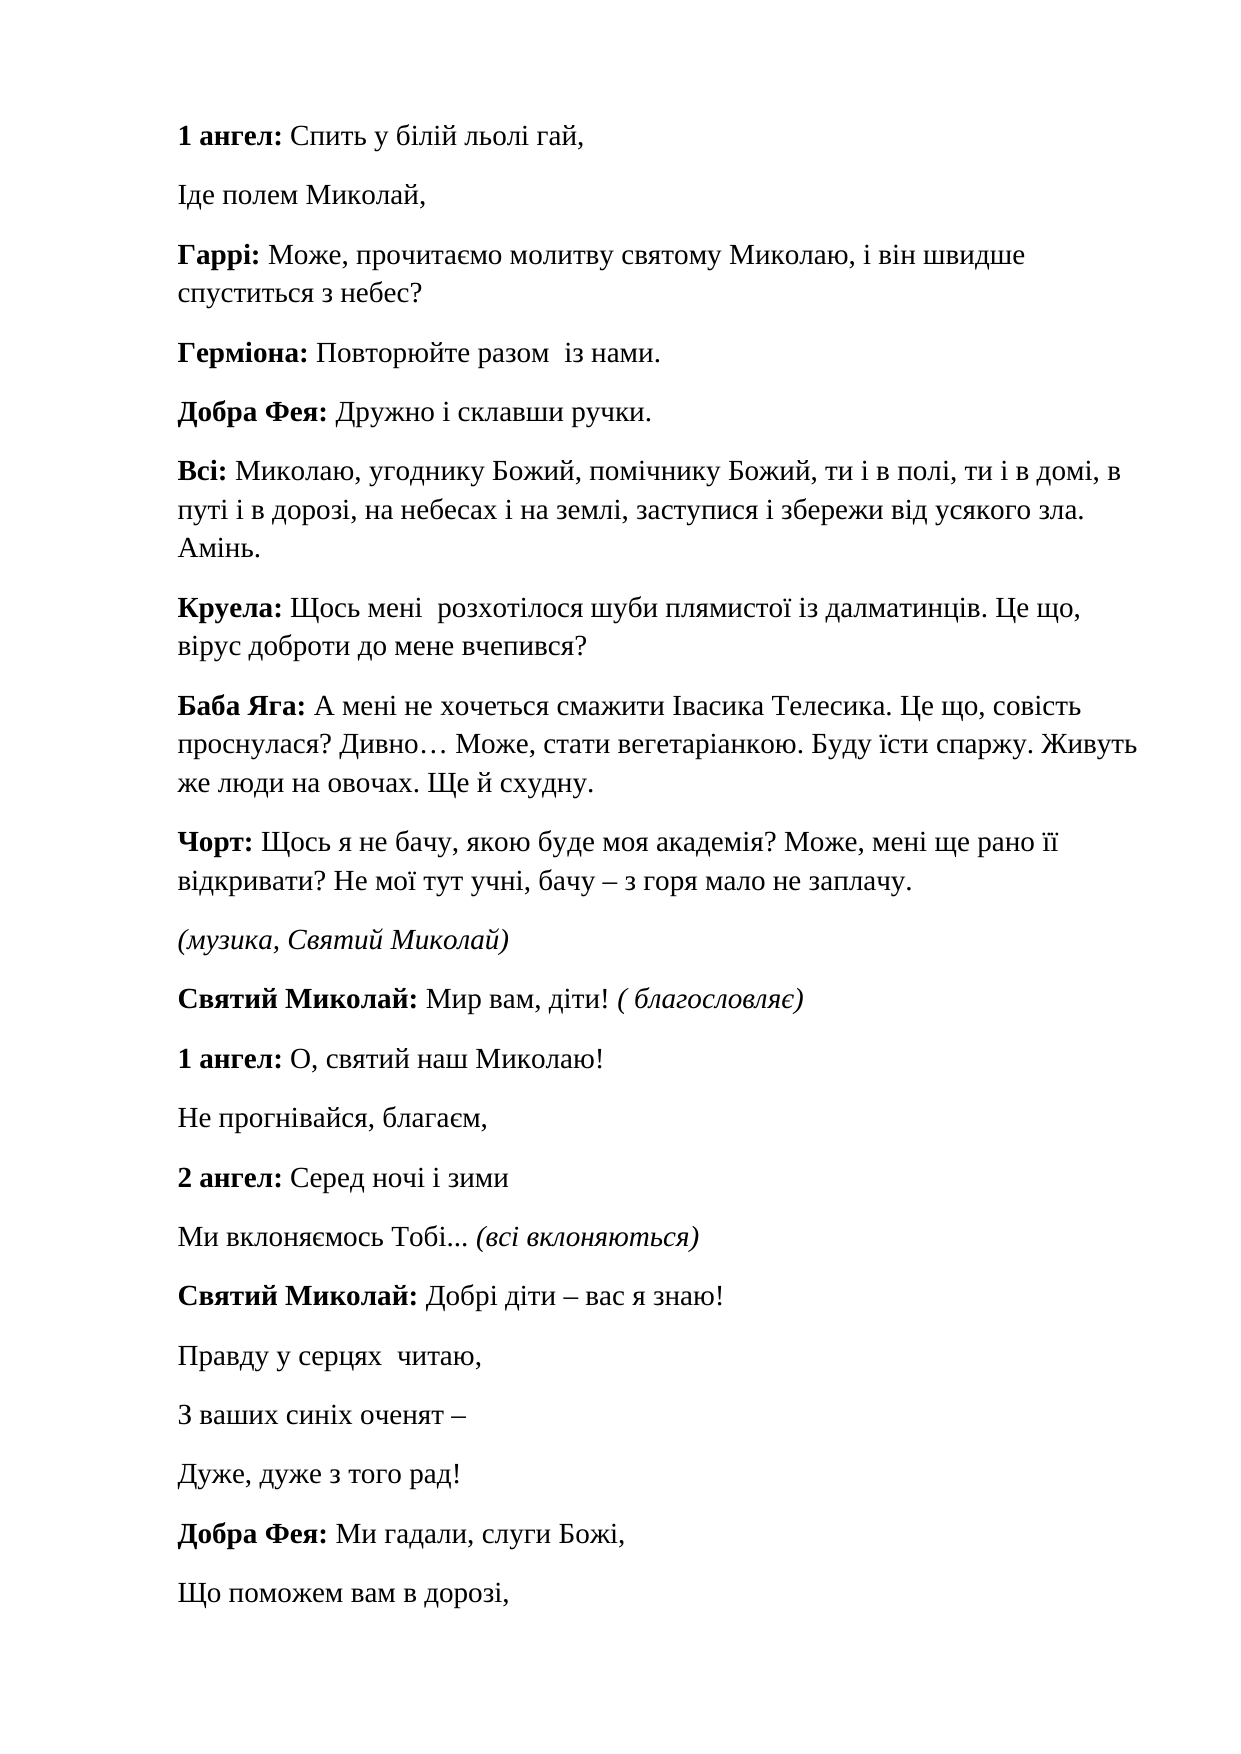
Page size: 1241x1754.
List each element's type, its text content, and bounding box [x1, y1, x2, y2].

text 1 ангел: О, святий наш Миколаю! [177, 1041, 1152, 1074]
text Чорт: Щось я не бачу, якою буде моя академія? Може, мені ще рано її відкривати? Не мої тут учні, бачу – з горя мало не заплачу. [177, 824, 1152, 896]
text Що поможем вам в дорозі, [177, 1575, 1152, 1609]
text 2 ангел: Серед ночі і зими [177, 1160, 1152, 1193]
text Всі: Миколаю, угоднику Божий, помічнику Божий, ти і в полі, ти і в домі, в путі і в дорозі, на небесах і на землі, заступися і збережи від усякого зла. Амінь. [177, 453, 1152, 564]
text Ми вклоняємось Тобі... (всі вклоняються) [177, 1219, 1152, 1253]
text Не прогнівайся, благаєм, [177, 1100, 1152, 1134]
text З ваших синіх оченят – [177, 1397, 1152, 1431]
text Правду у серцях читаю, [177, 1338, 1152, 1371]
text Святий Миколай: Добрі діти – вас я знаю! [177, 1278, 1152, 1312]
text Святий Миколай: Мир вам, діти! ( благословляє) [177, 982, 1152, 1015]
text Круела: Щось мені розхотілося шуби плямистої із далматинців. Це що, вірус доброти до мене вчепився? [177, 590, 1152, 662]
text Дуже, дуже з того рад! [177, 1457, 1152, 1490]
text Баба Яга: А мені не хочеться смажити Івасика Телесика. Це що, совість проснулася? Дивно… Може, стати вегетаріанкою. Буду їсти спаржу. Живуть же люди на овочах. Ще й схудну. [177, 688, 1152, 798]
text Гаррі: Може, прочитаємо молитву святому Миколаю, і він швидше спуститься з небес? [177, 237, 1152, 309]
text Добра Фея: Дружно і склавши ручки. [177, 394, 1152, 428]
text 1 ангел: Спить у білій льолі гай, [177, 118, 1152, 152]
text Добра Фея: Ми гадали, слуги Божі, [177, 1516, 1152, 1549]
text Іде полем Миколай, [177, 177, 1152, 211]
text (музика, Святий Миколай) [177, 922, 1152, 956]
text Герміона: Повторюйте разом із нами. [177, 335, 1152, 368]
